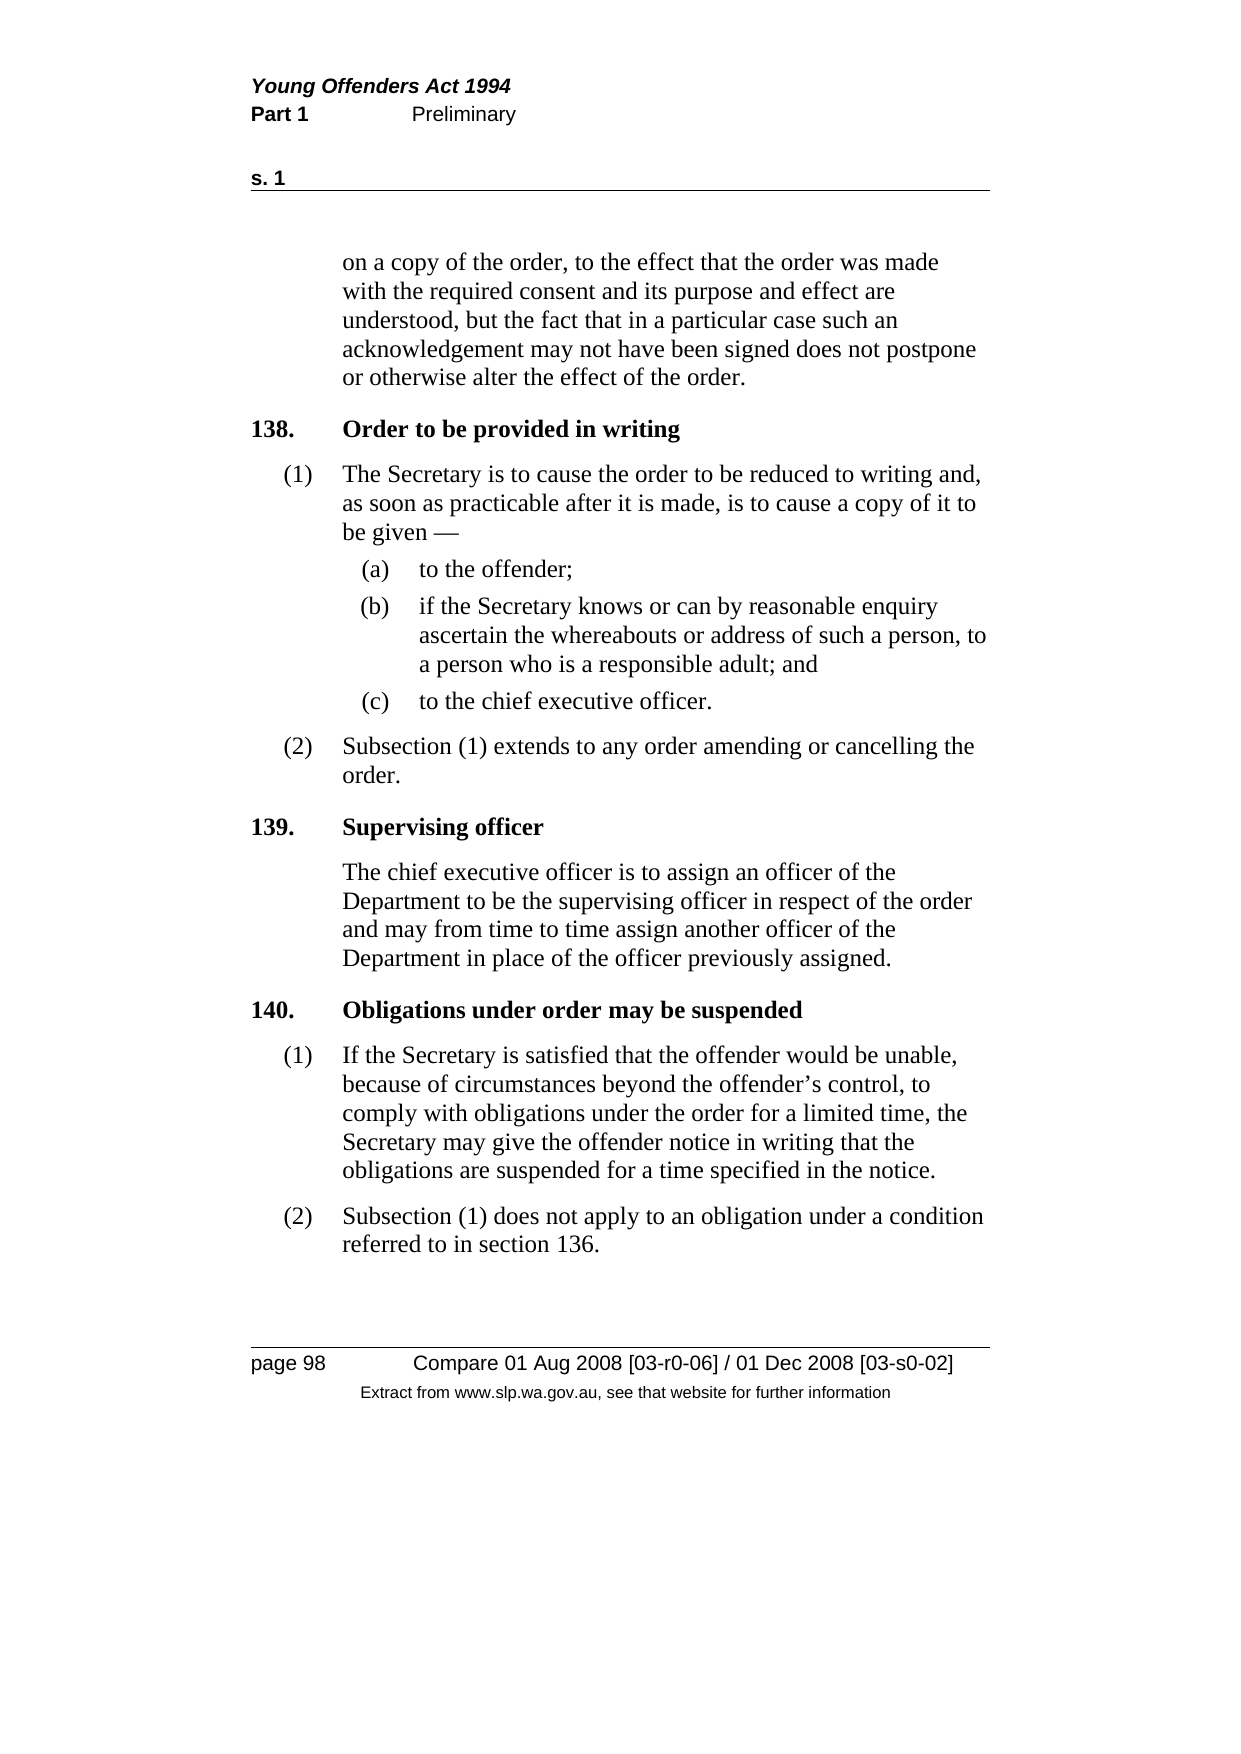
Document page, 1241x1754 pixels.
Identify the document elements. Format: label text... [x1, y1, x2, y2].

text (c) to the chief executive officer. [251, 686, 990, 714]
text (1) The Secretary is to cause the order to be reduced to writing and, as soon as practicable after it is made, is to cause a copy of it to be given — [251, 459, 990, 546]
subtitle 140. Obligations under order may be suspended [251, 995, 990, 1024]
subtitle 139. Supervising officer [251, 812, 990, 840]
subtitle 138. Order to be provided in writing [251, 414, 990, 443]
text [251, 247, 990, 391]
text (a) to the offender; [251, 554, 990, 583]
text (2) Subsection (1) does not apply to an obligation under a condition referred to in section 136. [251, 1201, 990, 1258]
text The chief executive officer is to assign an officer of the Department to be the supervising officer in respect of the order and may from time to time assign another officer of the Department in place of the officer previously assigned. [251, 857, 990, 972]
text (b) if the Secretary knows or can by reasonable enquiry ascertain the whereabouts or address of such a person, to a person who is a responsible adult; and [251, 591, 990, 677]
text (1) If the Secretary is satisfied that the offender would be unable, because of circumstances beyond the offender’s control, to comply with obligations under the order for a limited time, the Secretary may give the offender notice in writing that the obligations are suspended for a time specified in the notice. [251, 1040, 990, 1184]
text (2) Subsection (1) extends to any order amending or cancelling the order. [251, 731, 990, 789]
